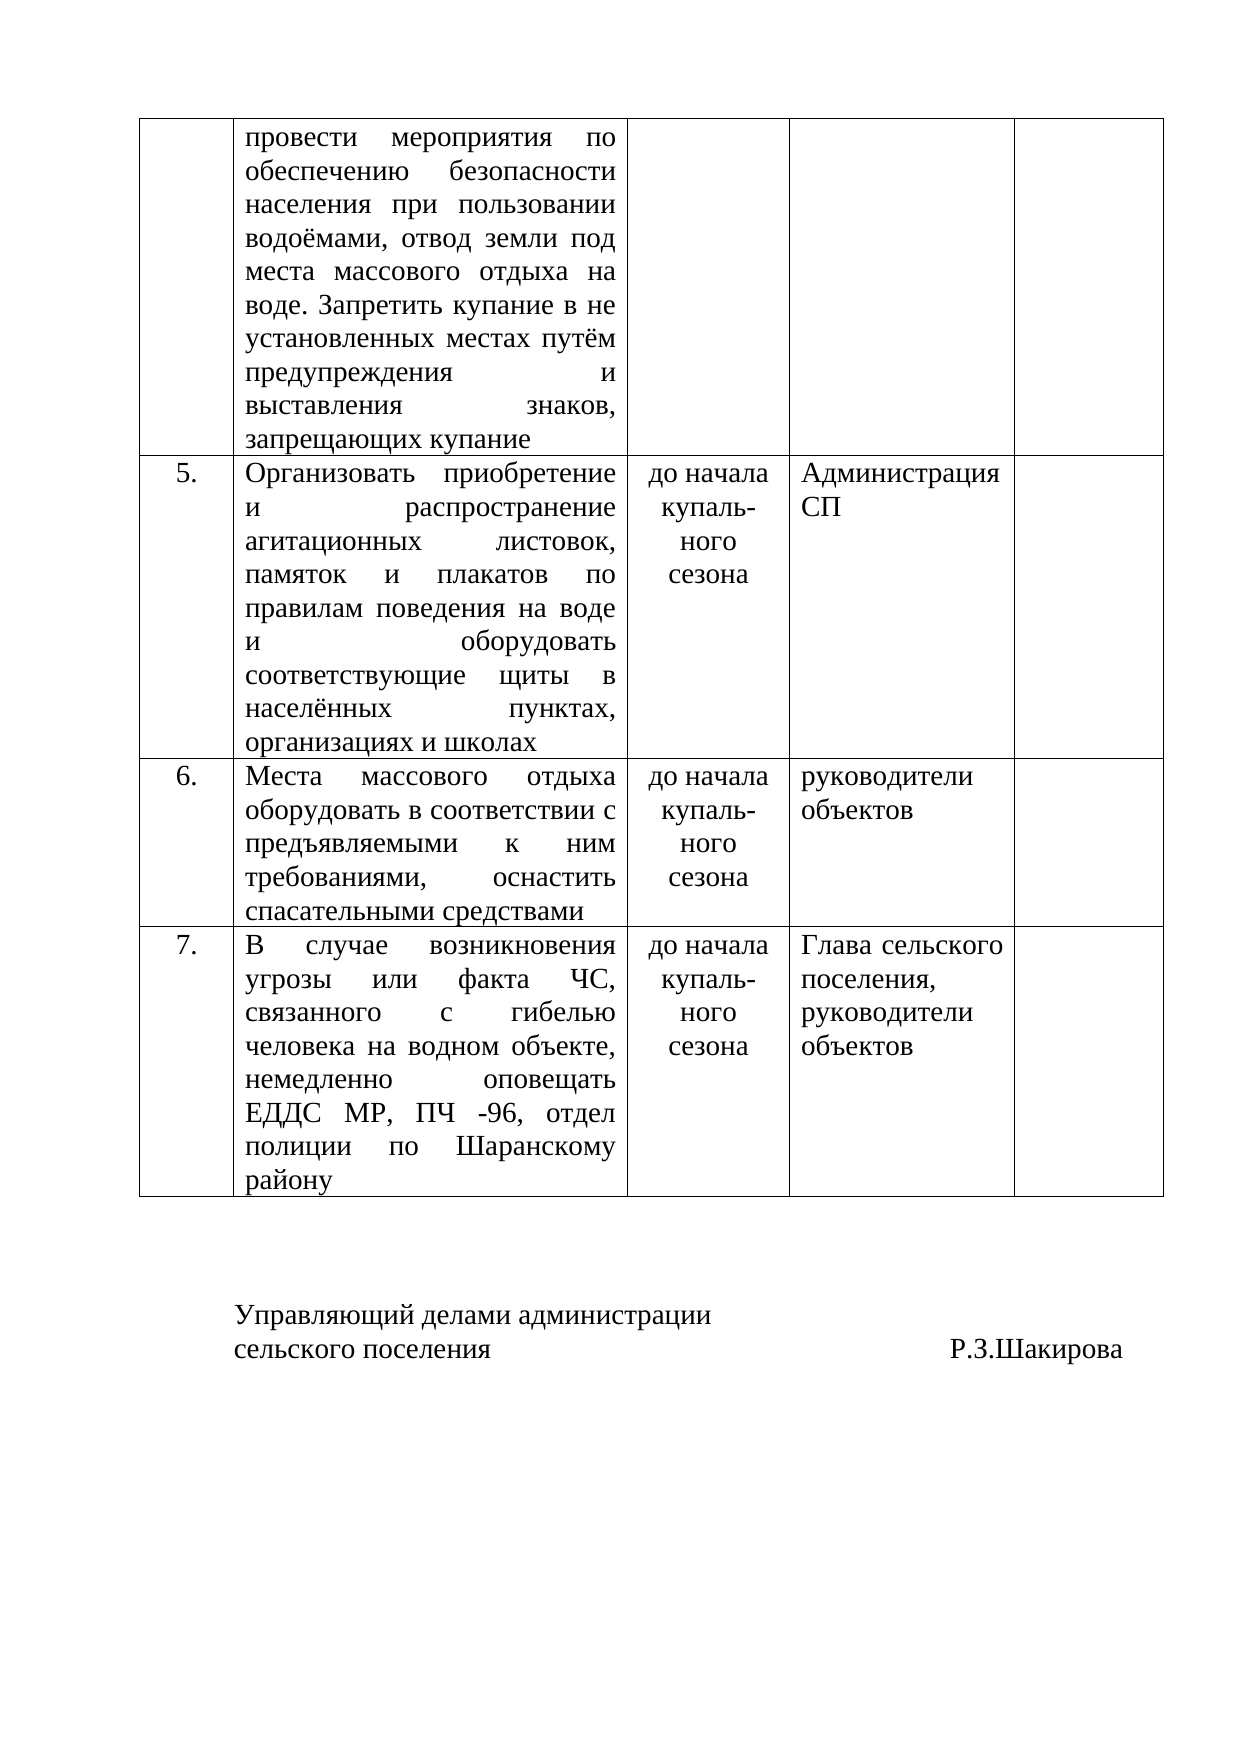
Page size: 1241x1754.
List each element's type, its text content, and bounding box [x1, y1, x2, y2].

table_cell Глава сельского поселения, руководители объектов [790, 927, 1014, 1196]
table_cell [1015, 759, 1163, 926]
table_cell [628, 119, 789, 454]
table_cell до начала купаль-ного сезона [628, 456, 789, 757]
text сельского поселения Р.З.Шакирова [233, 1331, 1152, 1364]
table_cell [1015, 456, 1163, 757]
table_cell В случае возникновения угрозы или факта ЧС, связанного с гибелью человека на водном объекте, немедленно оповещать ЕДДС МР, ПЧ -96, отдел полиции по Шаранскому району [234, 927, 627, 1196]
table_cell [790, 119, 1014, 454]
table_cell [1015, 927, 1163, 1196]
table_cell до начала купаль-ного сезона [628, 927, 789, 1196]
table_cell [1015, 119, 1163, 454]
text Управляющий делами администрации [233, 1297, 1152, 1331]
table_cell 7. [140, 927, 233, 1196]
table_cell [234, 119, 627, 454]
table_cell Организовать приобретение и распространение агитационных листовок, памяток и плакатов по правилам поведения на воде и оборудовать соответствующие щиты в населённых пунктах, организациях и школах [234, 456, 627, 757]
table_cell 6. [140, 759, 233, 926]
table_cell руководители объектов [790, 759, 1014, 926]
table_cell 5. [140, 456, 233, 757]
table_cell Места массового отдыха оборудовать в соответствии с предъявляемыми к ним требованиями, оснастить спасательными средствами [234, 759, 627, 926]
table_cell Администрация СП [790, 456, 1014, 757]
table_cell 4. [140, 119, 233, 454]
table_cell до начала купаль-ного сезона [628, 759, 789, 926]
